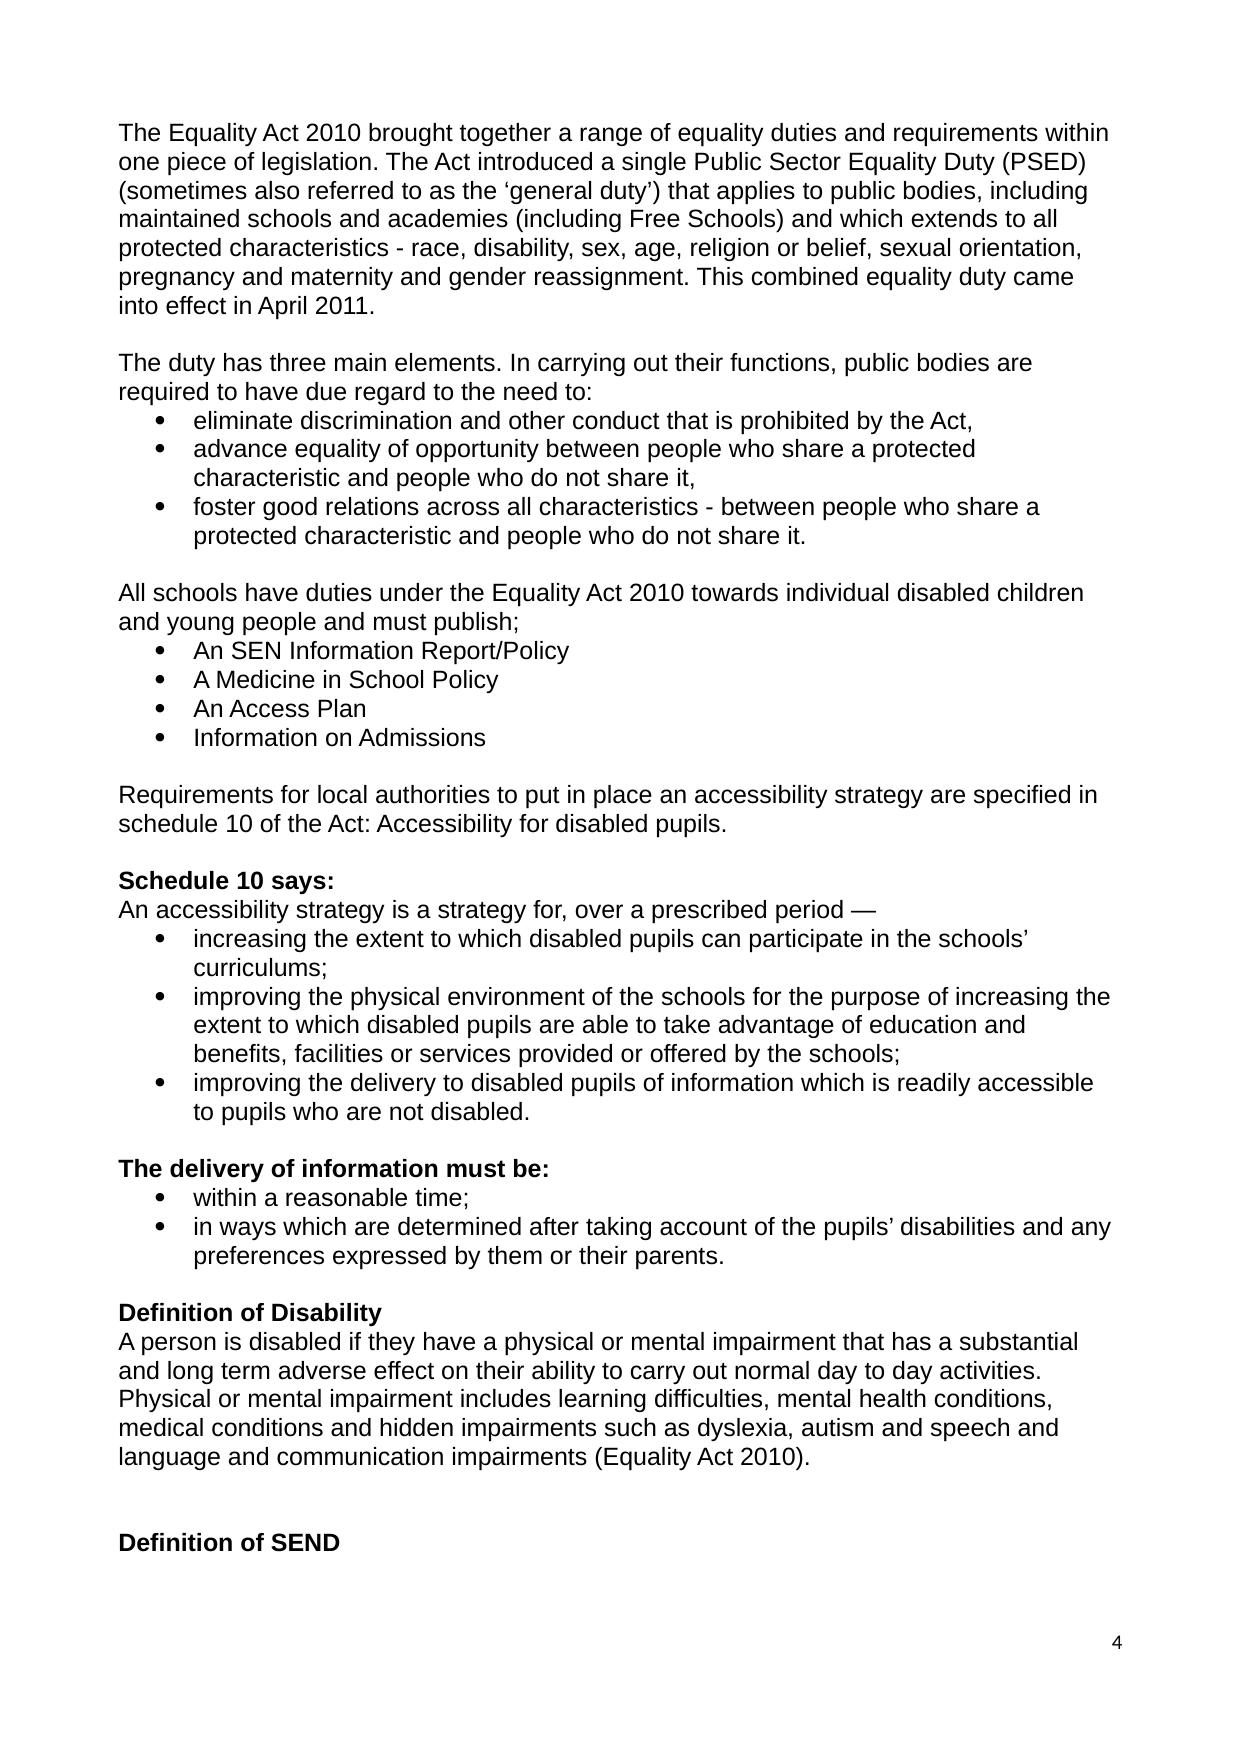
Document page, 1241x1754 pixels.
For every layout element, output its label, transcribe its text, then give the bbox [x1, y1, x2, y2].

text The delivery of information must be: [118, 1154, 1122, 1183]
text The Equality Act 2010 brought together a range of equality duties and requirements within one piece of legislation. The Act introduced a single Public Sector Equality Duty (PSED) (sometimes also referred to as the ‘general duty’) that applies to public bodies, including maintained schools and academies (including Free Schools) and which extends to all protected characteristics - race, disability, sex, age, religion or belief, sexual orientation, pregnancy and maternity and gender reassignment. This combined equality duty came into effect in April 2011. [118, 118, 1122, 319]
list in ways which are determined after taking account of the pupils’ disabilities and any preferences expressed by them or their parents. [156, 1212, 1122, 1269]
list An Access Plan [156, 694, 1122, 722]
list within a reasonable time; [156, 1183, 1122, 1212]
list increasing the extent to which disabled pupils can participate in the schools’ curriculums; [156, 924, 1122, 981]
text An accessibility strategy is a strategy for, over a prescribed period — [118, 895, 1122, 924]
list foster good relations across all characteristics - between people who share a protected characteristic and people who do not share it. [156, 492, 1122, 550]
list improving the physical environment of the schools for the purpose of increasing the extent to which disabled pupils are able to take advantage of education and benefits, facilities or services provided or offered by the schools; [156, 981, 1122, 1068]
list eliminate discrimination and other conduct that is prohibited by the Act, [156, 406, 1122, 434]
text A person is disabled if they have a physical or mental impairment that has a substantial and long term adverse effect on their ability to carry out normal day to day activities. Physical or mental impairment includes learning difficulties, mental health conditions, medical conditions and hidden impairments such as dyslexia, autism and speech and language and communication impairments (Equality Act 2010). [118, 1327, 1122, 1471]
text The duty has three main elements. In carrying out their functions, public bodies are required to have due regard to the need to: [118, 348, 1122, 406]
text Definition of Disability [118, 1298, 1122, 1327]
text Requirements for local authorities to put in place an accessibility strategy are specified in schedule 10 of the Act: Accessibility for disabled pupils. [118, 780, 1122, 838]
text All schools have duties under the Equality Act 2010 towards individual disabled children and young people and must publish; [118, 578, 1122, 636]
list Information on Admissions [156, 722, 1122, 751]
list advance equality of opportunity between people who share a protected characteristic and people who do not share it, [156, 434, 1122, 492]
list An SEN Information Report/Policy [156, 636, 1122, 665]
list A Medicine in School Policy [156, 665, 1122, 694]
text Schedule 10 says: [118, 866, 1122, 895]
text Definition of SEND [118, 1528, 1122, 1557]
list improving the delivery to disabled pupils of information which is readily accessible to pupils who are not disabled. [156, 1068, 1122, 1125]
